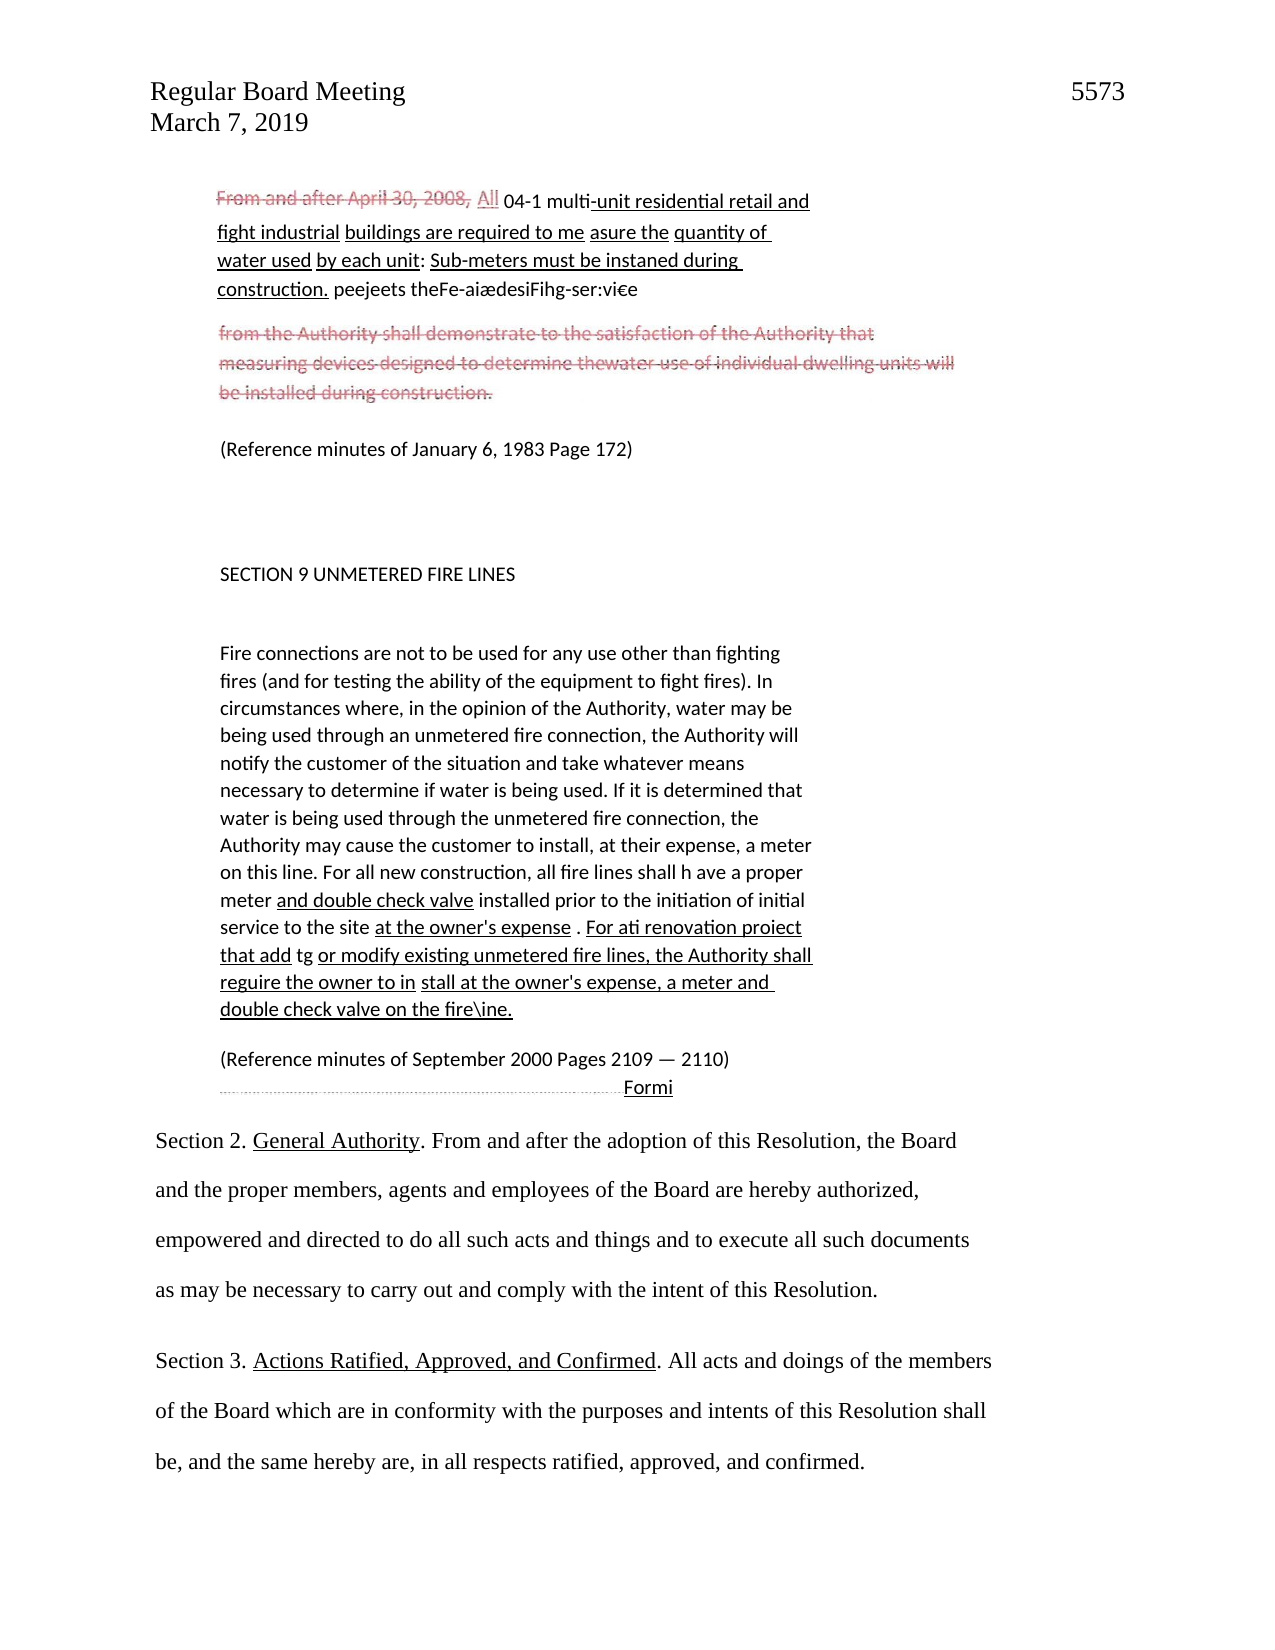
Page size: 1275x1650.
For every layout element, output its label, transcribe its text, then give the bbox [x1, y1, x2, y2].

text Section 2. General Authority. From and after the adoption of this Resolution, the Board and the proper members, agents and employees of the Board are hereby authorized, empowered and directed to do all such acts and things and to execute all such documents as may be necessary to carry out and comply with the intent of this Resolution. [155, 1127, 994, 1302]
text (Reference minutes of January 6, 1983 Page 172) [220, 436, 1125, 461]
text SECTION 9 UNMETERED FIRE LINES [220, 561, 1125, 586]
text Fire connections are not to be used for any use other than fighting fires (and for testing the ability of the equipment to fight fires). In circumstances where, in the opinion of the Authority, water may be being used through an unmetered fire connection, the Authority will notify the customer of the situation and take whatever means necessary to determine if water is being used. If it is determined that water is being used through the unmetered fire connection, the Authority may cause the customer to install, at their expense, a meter on this line. For all new construction, all fire lines shall h ave a proper meter and double check valve installed prior to the initiation of initial service to the site at the owner's expense . For ati renovation proiect that add tg or modify existing unmetered fire lines, the Authority shall reguire the owner to in stall at the owner's expense, a meter and double check valve on the fire\ine. [220, 640, 821, 1022]
text 04-1 multi-unit residential retail and fight industrial buildings are required to me asure the quantity of water used by each unit: Sub-meters must be instaned during construction. peejeets theFe-aiædesiFihg-ser:vi€e [216, 188, 810, 302]
text (Reference minutes of September 2000 Pages 2109 — 2110)Formi [220, 1047, 1125, 1102]
picture [218, 325, 955, 403]
text Section 3. Actions Ratified, Approved, and Confirmed. All acts and doings of the members of the Board which are in conformity with the purposes and intents of this Resolution shall be, and the same hereby are, in all respects ratified, approved, and confirmed. [155, 1347, 994, 1475]
picture [216, 189, 499, 209]
